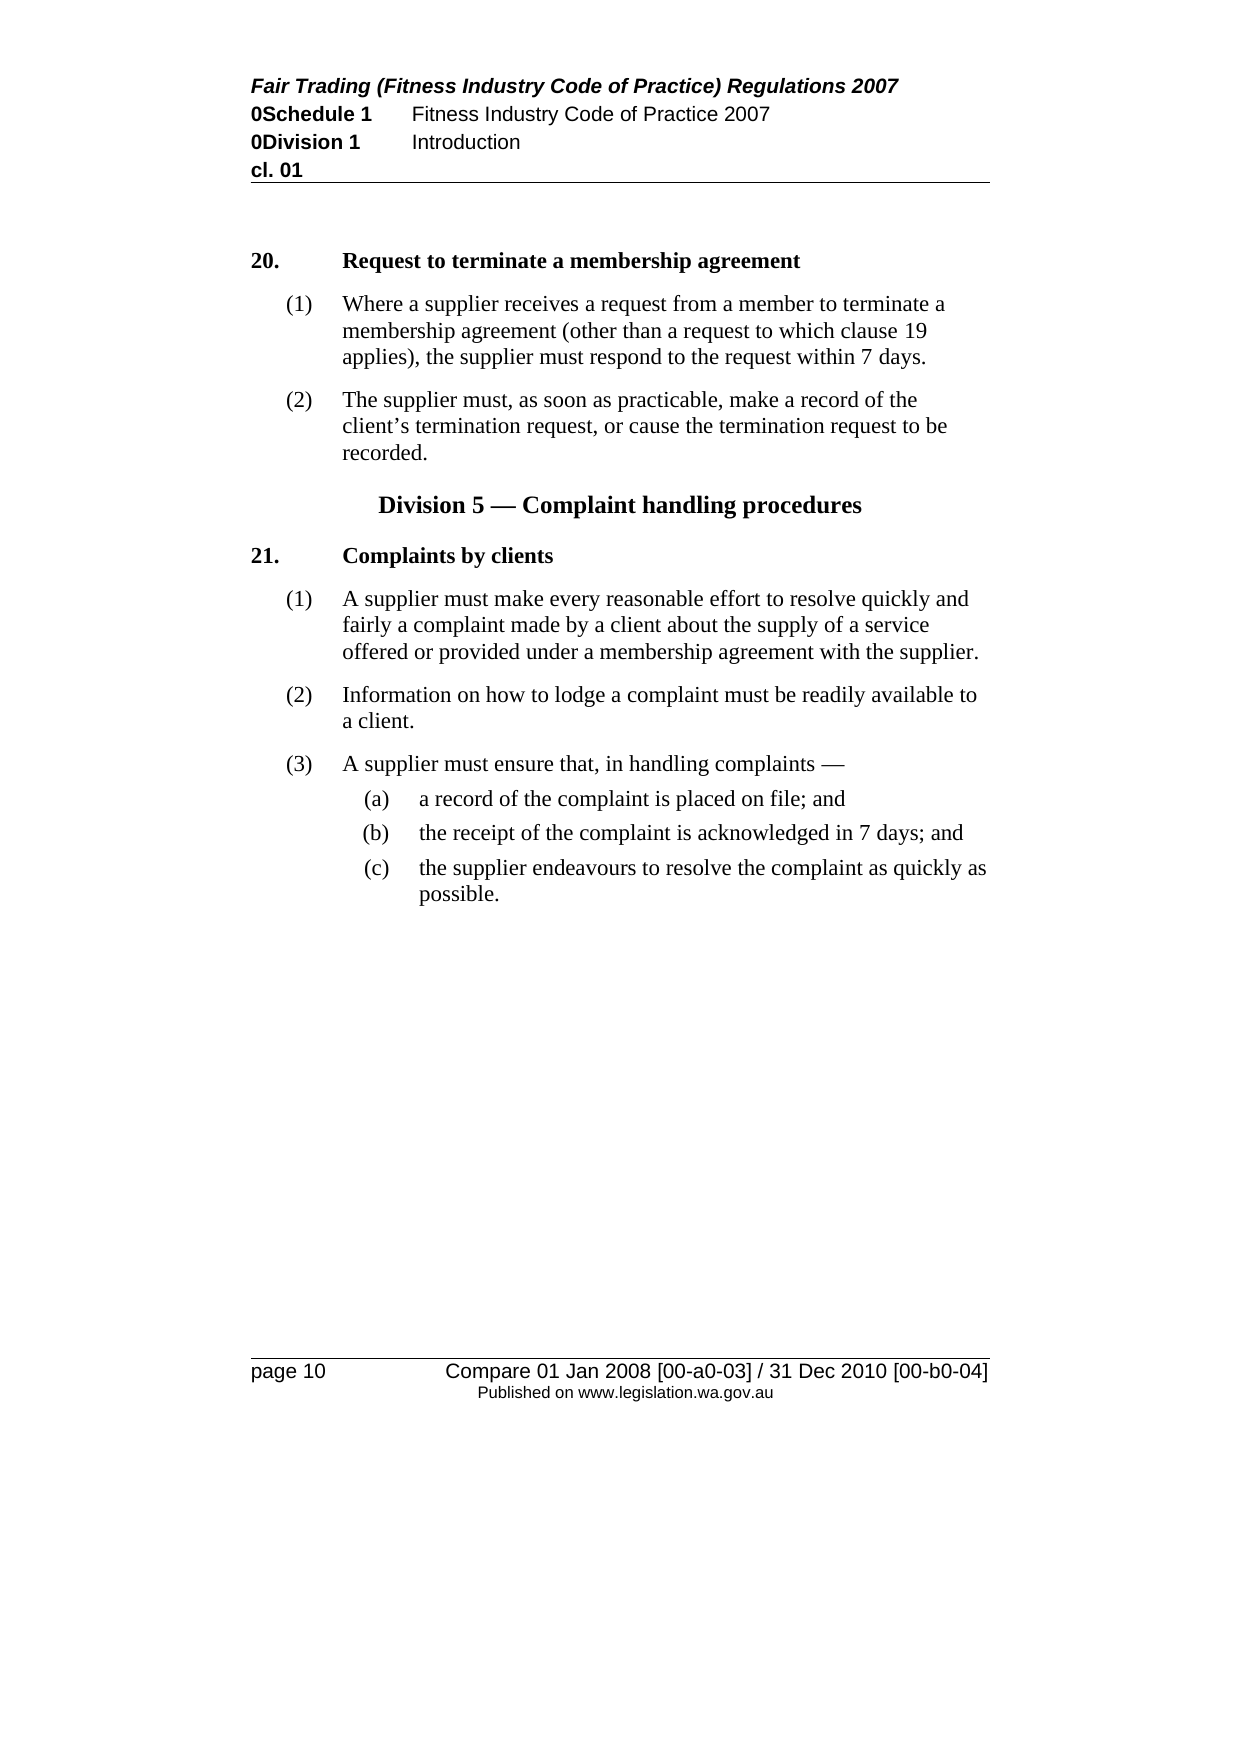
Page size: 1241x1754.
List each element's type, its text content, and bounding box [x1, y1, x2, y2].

text (c) the supplier endeavours to resolve the complaint as quickly as possible. [251, 854, 990, 907]
subtitle Division 5 — Complaint handling procedures [251, 490, 990, 519]
text (1) A supplier must make every reasonable effort to resolve quickly and fairly a complaint made by a client about the supply of a service offered or provided under a membership agreement with the supplier. [251, 585, 990, 664]
text (1) Where a supplier receives a request from a member to terminate a membership agreement (other than a request to which clause 19 applies), the supplier must respond to the request within 7 days. [251, 291, 990, 369]
subtitle 20. Request to terminate a membership agreement [251, 247, 990, 274]
subtitle 21. Complaints by clients [251, 542, 990, 568]
text (3) A supplier must ensure that, in handling complaints — [251, 750, 990, 776]
text (b) the receipt of the complaint is acknowledged in 7 days; and [251, 819, 990, 846]
text (2) Information on how to lodge a complaint must be readily available to a client. [251, 681, 990, 733]
text (a) a record of the complaint is placed on file; and [251, 785, 990, 811]
text (2) The supplier must, as soon as practicable, make a record of the client’s termination request, or cause the termination request to be recorded. [251, 386, 990, 465]
